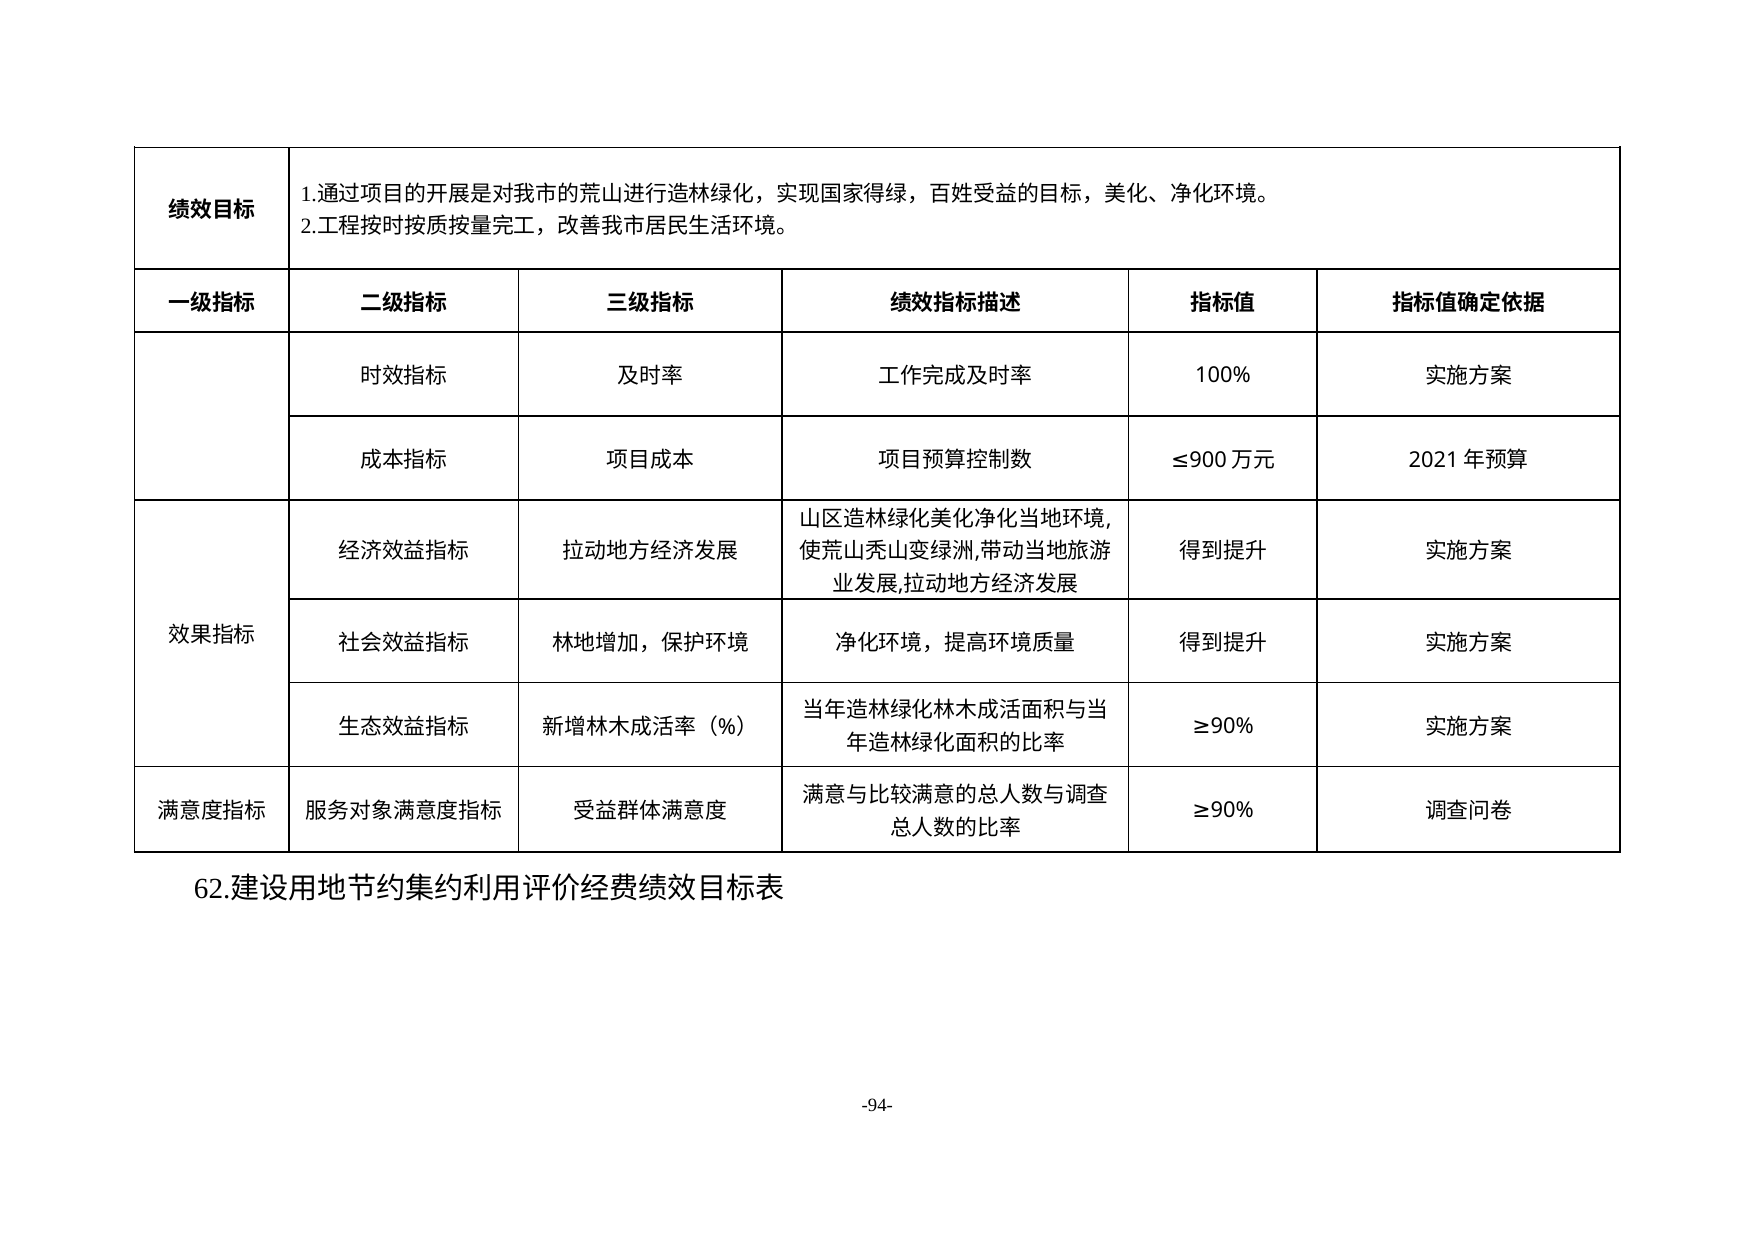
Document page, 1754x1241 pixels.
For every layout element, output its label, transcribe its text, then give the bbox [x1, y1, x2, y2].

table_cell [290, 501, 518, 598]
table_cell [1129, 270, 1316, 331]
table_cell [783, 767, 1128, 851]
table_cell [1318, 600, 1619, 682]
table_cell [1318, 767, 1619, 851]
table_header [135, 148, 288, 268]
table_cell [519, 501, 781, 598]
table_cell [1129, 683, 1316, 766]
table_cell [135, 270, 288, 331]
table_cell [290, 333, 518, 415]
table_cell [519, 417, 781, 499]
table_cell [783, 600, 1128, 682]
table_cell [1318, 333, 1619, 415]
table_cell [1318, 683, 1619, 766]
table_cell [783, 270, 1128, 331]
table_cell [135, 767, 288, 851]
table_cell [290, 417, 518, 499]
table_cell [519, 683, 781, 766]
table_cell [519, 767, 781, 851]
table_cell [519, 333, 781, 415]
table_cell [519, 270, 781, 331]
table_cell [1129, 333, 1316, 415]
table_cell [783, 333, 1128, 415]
list 62.建设用地节约集约利用评价经费绩效目标表 [106, 853, 1648, 918]
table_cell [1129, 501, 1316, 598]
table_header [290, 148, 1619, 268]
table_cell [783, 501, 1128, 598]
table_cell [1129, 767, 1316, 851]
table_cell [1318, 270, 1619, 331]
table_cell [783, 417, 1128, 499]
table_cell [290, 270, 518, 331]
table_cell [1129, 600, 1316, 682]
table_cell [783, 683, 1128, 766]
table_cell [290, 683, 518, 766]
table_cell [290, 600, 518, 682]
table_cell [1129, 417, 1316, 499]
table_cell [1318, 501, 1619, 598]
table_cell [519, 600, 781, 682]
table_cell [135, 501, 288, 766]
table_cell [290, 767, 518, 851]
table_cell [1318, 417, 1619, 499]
